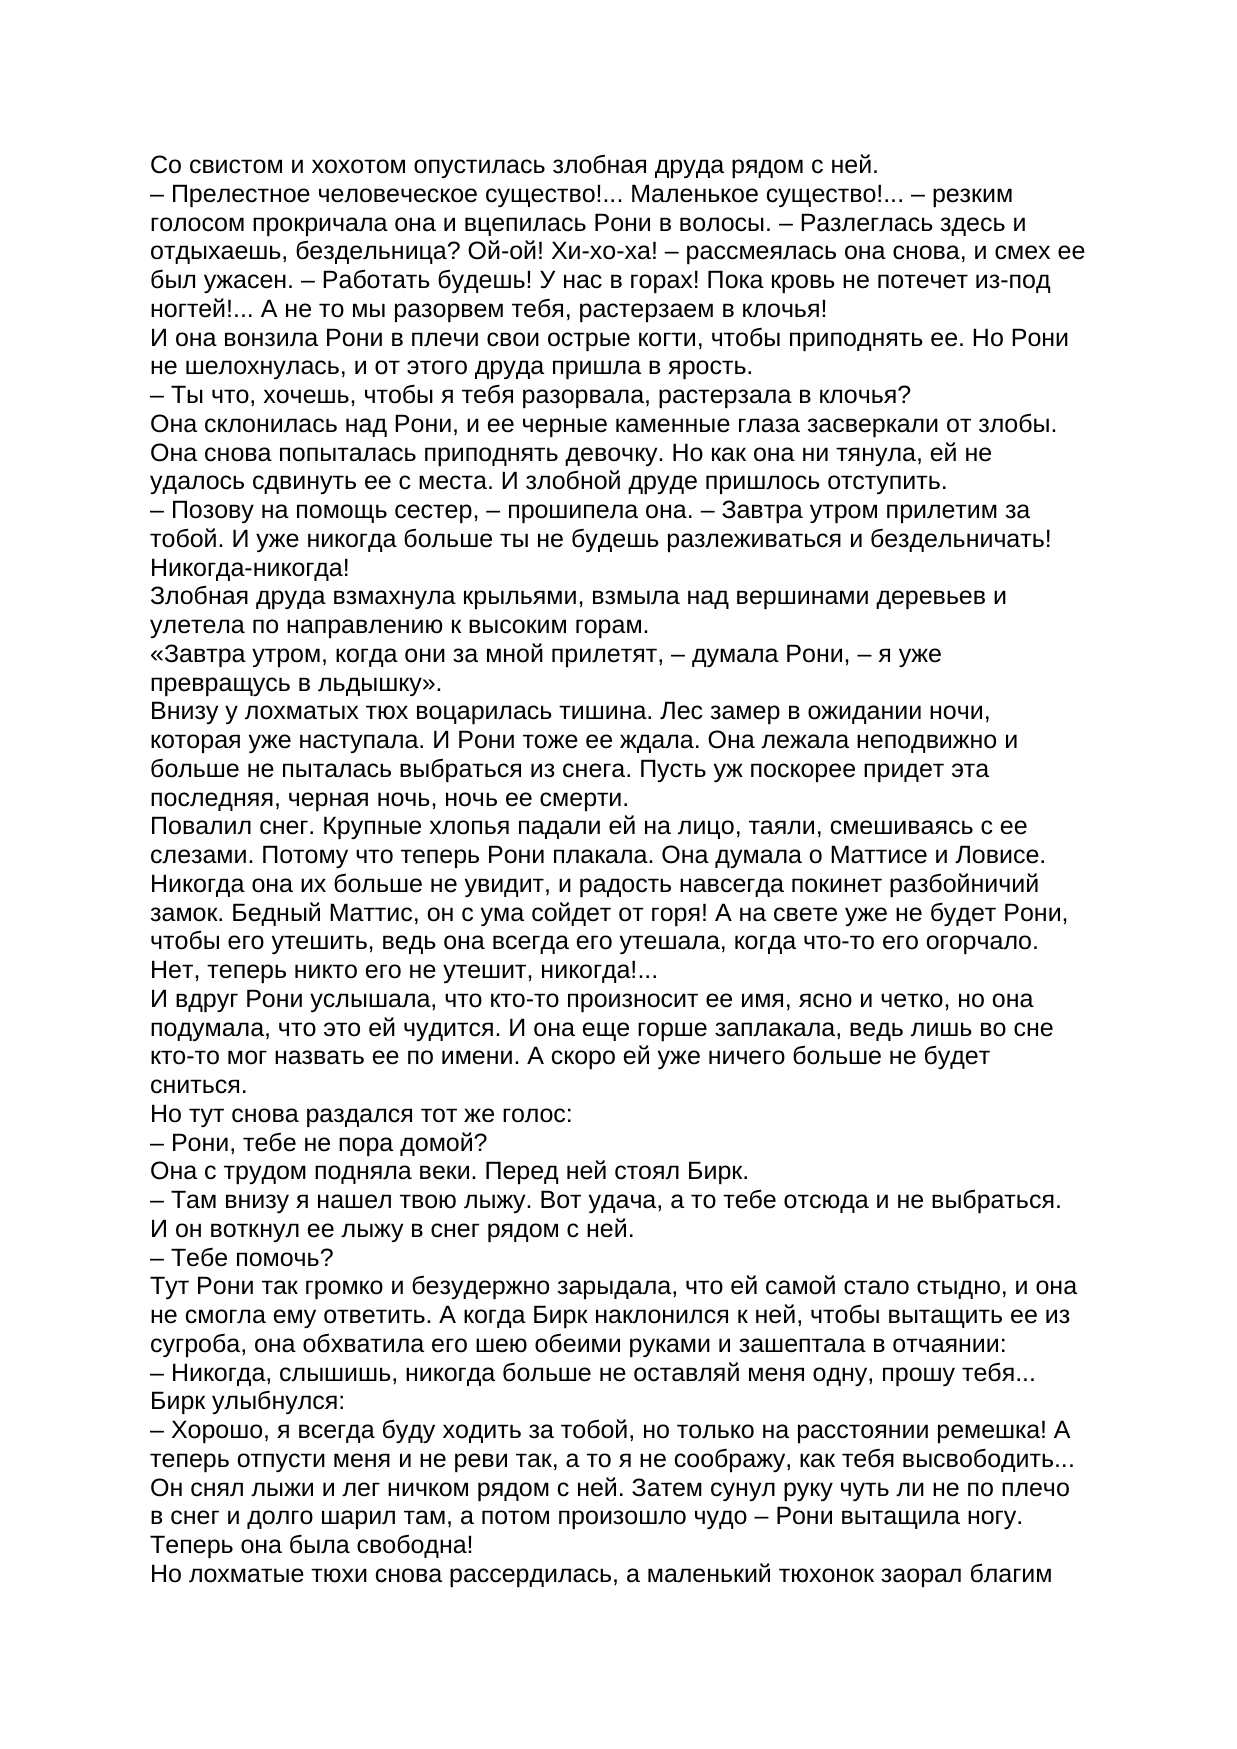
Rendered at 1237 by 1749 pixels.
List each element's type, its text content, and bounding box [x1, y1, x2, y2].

text И он воткнул ее лыжу в снег рядом с ней. [150, 1214, 1086, 1242]
text Бирк улыбнулся: [150, 1386, 1086, 1415]
text И вдруг Рони услышала, что кто-то произносит ее имя, ясно и четко, но она подумала, что это ей чудится. И она еще горше заплакала, ведь лишь во сне кто-то мог назвать ее по имени. А скоро ей уже ничего больше не будет сниться. [150, 984, 1086, 1099]
text Она склонилась над Рони, и ее черные каменные глаза засверкали от злобы. [150, 409, 1086, 437]
text Злобная друда взмахнула крыльями, взмыла над вершинами деревьев и улетела по направлению к высоким горам. [150, 581, 1086, 639]
text – Прелестное человеческое существо!... Маленькое существо!... – резким голосом прокричала она и вцепилась Рони в волосы. – Разлеглась здесь и отдыхаешь, бездельница? Ой-ой! Хи-хо-ха! – рассмеялась она снова, и смех ее был ужасен. – Работать будешь! У нас в горах! Пока кровь не потечет из-под ногтей!... А не то мы разорвем тебя, растерзаем в клочья! [150, 179, 1086, 322]
text – Хорошо, я всегда буду ходить за тобой, но только на расстоянии ремешка! А теперь отпусти меня и не реви так, а то я не соображу, как тебя высвободить... [150, 1415, 1086, 1472]
text Но тут снова раздался тот же голос: [150, 1099, 1086, 1127]
text Она снова попыталась приподнять девочку. Но как она ни тянула, ей не удалось сдвинуть ее с места. И злобной друде пришлось отступить. [150, 437, 1086, 495]
text Повалил снег. Крупные хлопья падали ей на лицо, таяли, смешиваясь с ее слезами. Потому что теперь Рони плакала. Она думала о Маттисе и Ловисе. Никогда она их больше не увидит, и радость навсегда покинет разбойничий замок. Бедный Маттис, он с ума сойдет от горя! А на свете уже не будет Рони, чтобы его утешить, ведь она всегда его утешала, когда что-то его огорчало. Нет, теперь никто его не утешит, никогда!... [150, 811, 1086, 984]
text Тут Рони так громко и безудержно зарыдала, что ей самой стало стыдно, и она не смогла ему ответить. А когда Бирк наклонился к ней, чтобы вытащить ее из сугроба, она обхватила его шею обеими руками и зашептала в отчаянии: [150, 1271, 1086, 1357]
text – Позову на помощь сестер, – прошипела она. – Завтра утром прилетим за тобой. И уже никогда больше ты не будешь разлеживаться и бездельничать! Никогда-никогда! [150, 495, 1086, 581]
text И она вонзила Рони в плечи свои острые когти, чтобы приподнять ее. Но Рони не шелохнулась, и от этого друда пришла в ярость. [150, 322, 1086, 380]
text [150, 1559, 1086, 1587]
text Со свистом и хохотом опустилась злобная друда рядом с ней. [150, 150, 1086, 179]
text – Рони, тебе не пора домой? [150, 1127, 1086, 1156]
text – Никогда, слышишь, никогда больше не оставляй меня одну, прошу тебя... [150, 1357, 1086, 1386]
text – Ты что, хочешь, чтобы я тебя разорвала, растерзала в клочья? [150, 380, 1086, 409]
text Он снял лыжи и лег ничком рядом с ней. Затем сунул руку чуть ли не по плечо в снег и долго шарил там, а потом произошло чудо – Рони вытащила ногу. Теперь она была свободна! [150, 1472, 1086, 1559]
text – Там внизу я нашел твою лыжу. Вот удача, а то тебе отсюда и не выбраться. [150, 1185, 1086, 1214]
text Она с трудом подняла веки. Перед ней стоял Бирк. [150, 1156, 1086, 1185]
text «Завтра утром, когда они за мной прилетят, – думала Рони, – я уже превращусь в льдышку». [150, 639, 1086, 696]
text – Тебе помочь? [150, 1242, 1086, 1271]
text Внизу у лохматых тюх воцарилась тишина. Лес замер в ожидании ночи, которая уже наступала. И Рони тоже ее ждала. Она лежала неподвижно и больше не пыталась выбраться из снега. Пусть уж поскорее придет эта последняя, черная ночь, ночь ее смерти. [150, 696, 1086, 811]
